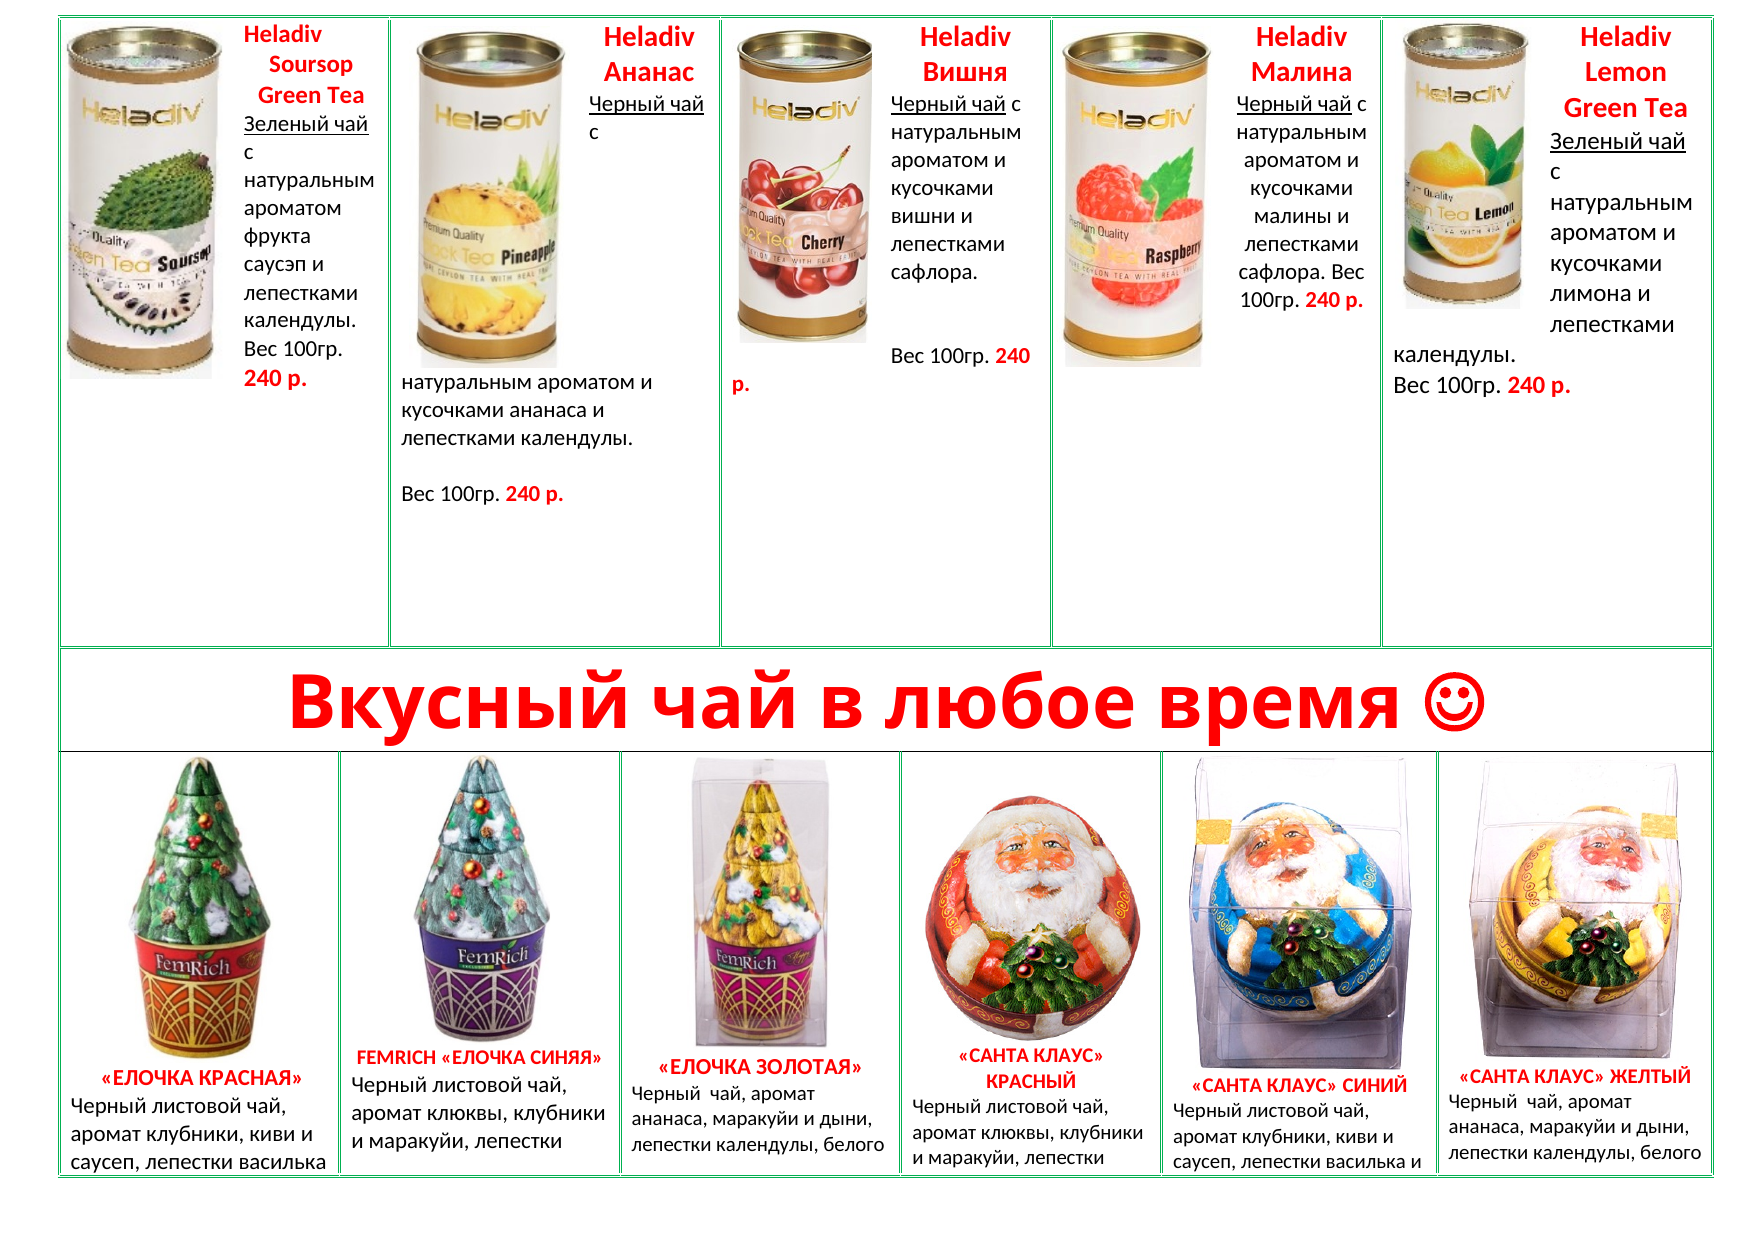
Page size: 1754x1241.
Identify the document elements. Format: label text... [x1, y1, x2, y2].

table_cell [1162, 752, 1437, 1175]
picture [409, 752, 551, 1045]
picture [687, 752, 834, 1052]
picture [1463, 752, 1687, 1063]
picture [1182, 752, 1416, 1073]
table_cell Heladiv Вишня Черный чай с натуральным ароматом и кусочками вишни и лепестками сафлора. Вес 100гр. 240 р. [720, 18, 1051, 646]
picture [124, 752, 275, 1063]
table_cell Вкусный чай в любое время [61, 649, 1711, 751]
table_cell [340, 752, 620, 1175]
table_cell Heladiv Ананас Черный чай с натуральным ароматом и кусочками ананаса и лепестками календулы. Вес 100гр. 240 р. [390, 18, 720, 646]
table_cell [620, 752, 901, 1175]
table_cell Heladiv Lemon Green Tea Зеленый чай с натуральным ароматом и кусочками лимона и лепестками календулы. Вес 100гр. 240 р. [1382, 16, 1713, 646]
picture [731, 25, 872, 341]
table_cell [901, 752, 1162, 1175]
picture [60, 21, 225, 379]
picture [1056, 26, 1214, 367]
picture [920, 792, 1143, 1043]
table_cell Heladiv Малина Черный чай с натуральным ароматом и кусочками малины и лепестками сафлора. Вес 100гр. 240 р. [1051, 16, 1382, 646]
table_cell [1437, 752, 1713, 1175]
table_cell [59, 752, 340, 1175]
table_cell Heladiv Soursop Green Tea Зеленый чай с натуральным ароматом фрукта саусэп и лепестками календулы. Вес 100гр. 240 р. [59, 16, 390, 646]
picture [409, 26, 571, 368]
picture [1393, 18, 1531, 306]
